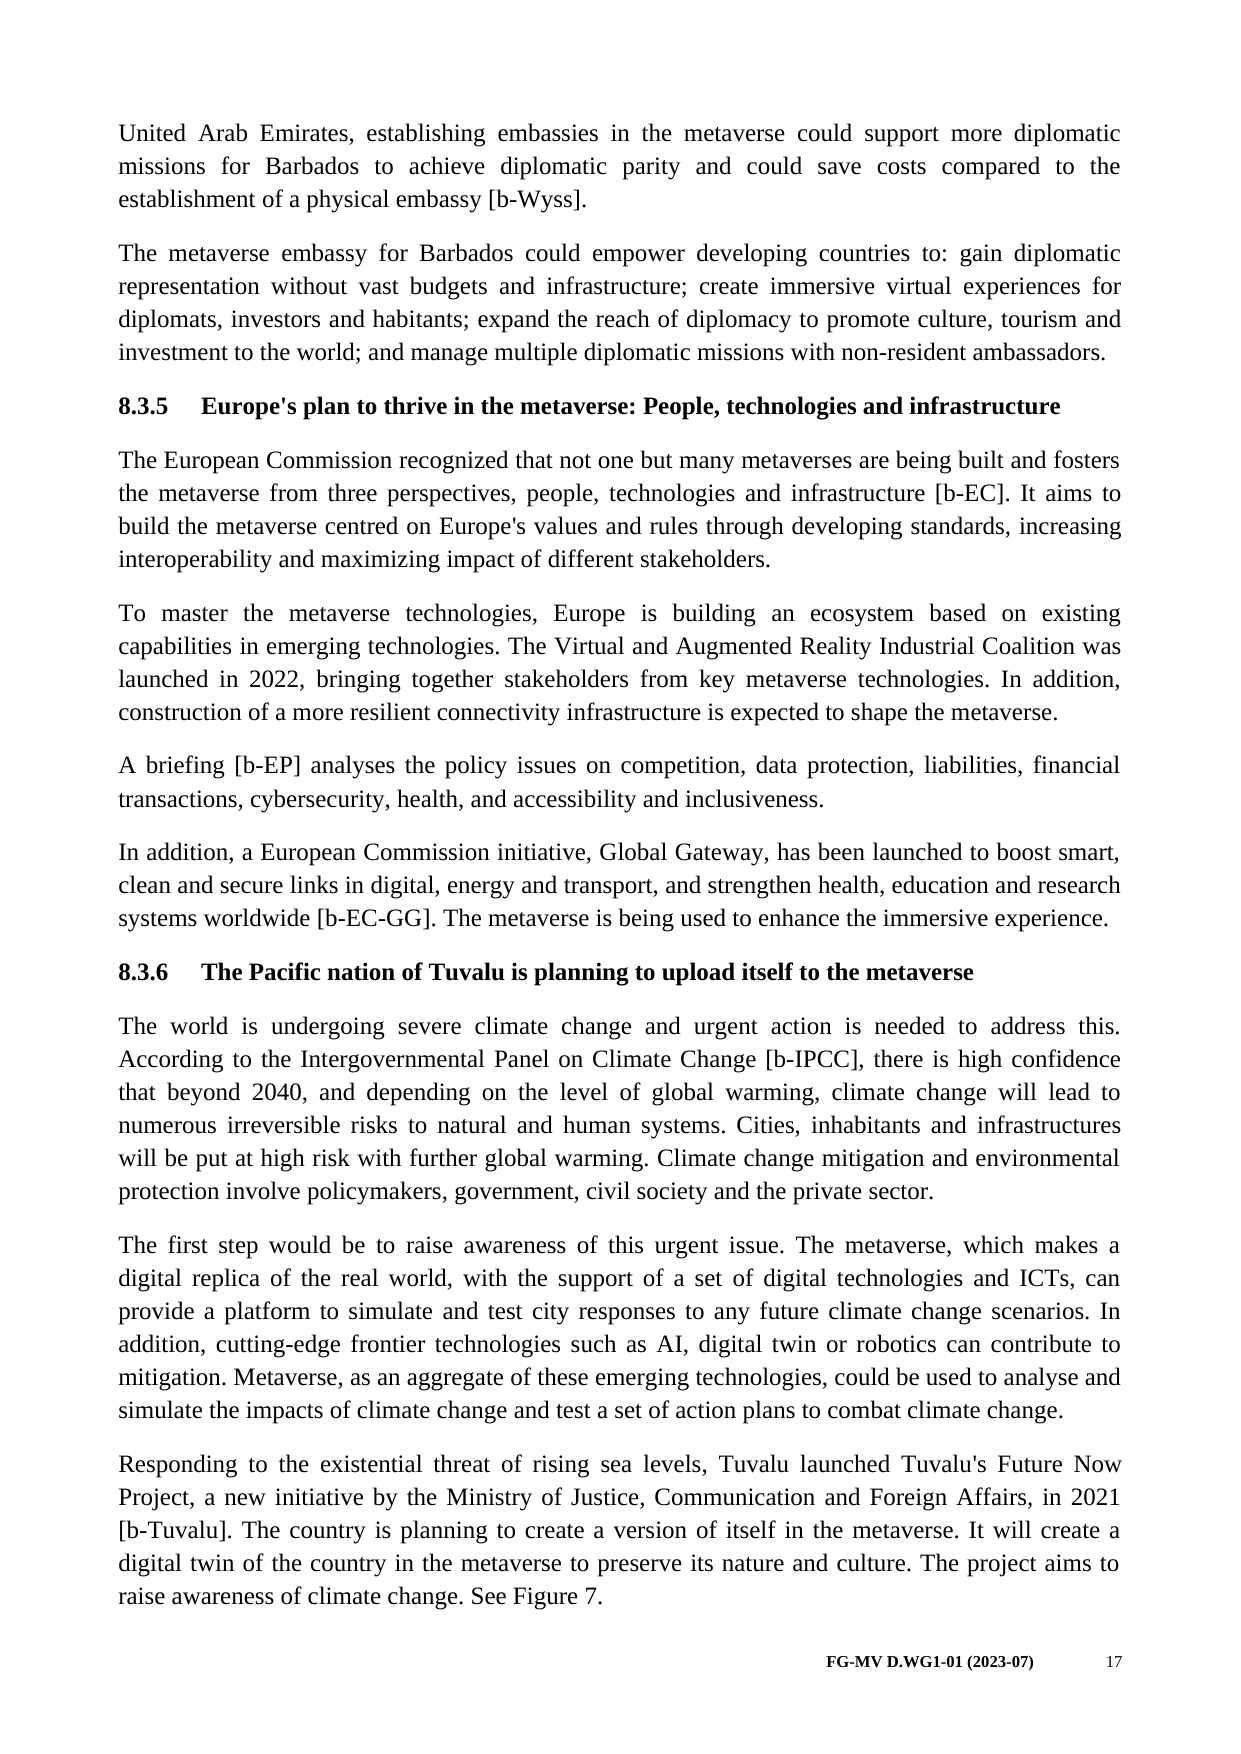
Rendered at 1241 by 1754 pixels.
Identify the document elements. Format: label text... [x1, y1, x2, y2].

subtitle 8.3.5 Europe's plan to thrive in the metaverse: People, technologies and infrastructure [118, 391, 1122, 420]
text The metaverse embassy for Barbados could empower developing countries to: gain diplomatic representation without vast budgets and infrastructure; create immersive virtual experiences for diplomats, investors and habitants; expand the reach of diplomacy to promote culture, tourism and investment to the world; and manage multiple diplomatic missions with non-resident ambassadors. [118, 238, 1122, 366]
text To master the metaverse technologies, Europe is building an ecosystem based on existing capabilities in emerging technologies. The Virtual and Augmented Reality Industrial Coalition was launched in 2022, bringing together stakeholders from key metaverse technologies. In addition, construction of a more resilient connectivity infrastructure is expected to shape the metaverse. [118, 598, 1122, 726]
text Responding to the existential threat of rising sea levels, Tuvalu launched Tuvalu's Future Now Project, a new initiative by the Ministry of Justice, Communication and Foreign Affairs, in 2021 [b-Tuvalu]. The country is planning to create a version of itself in the metaverse. It will create a digital twin of the country in the metaverse to preserve its nature and culture. The project aims to raise awareness of climate change. See Figure 7. [118, 1449, 1122, 1610]
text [118, 118, 1122, 213]
text In addition, a European Commission initiative, Global Gateway, has been launched to boost smart, clean and secure links in digital, energy and transport, and strengthen health, education and research systems worldwide [b-EC-GG]. The metaverse is being used to enhance the immersive experience. [118, 837, 1122, 932]
text The first step would be to raise awareness of this urgent issue. The metaverse, which makes a digital replica of the real world, with the support of a set of digital technologies and ICTs, can provide a platform to simulate and test city responses to any future climate change scenarios. In addition, cutting-edge frontier technologies such as AI, digital twin or robotics can contribute to mitigation. Metaverse, as an aggregate of these emerging technologies, could be used to analyse and simulate the impacts of climate change and test a set of action plans to combat climate change. [118, 1230, 1122, 1424]
subtitle 8.3.6 The Pacific nation of Tuvalu is planning to upload itself to the metaverse [118, 957, 1122, 986]
text The European Commission recognized that not one but many metaverses are being built and fosters the metaverse from three perspectives, people, technologies and infrastructure [b-EC]. It aims to build the metaverse centred on Europe's values and rules through developing standards, increasing interoperability and maximizing impact of different stakeholders. [118, 445, 1122, 573]
text A briefing [b-EP] analyses the policy issues on competition, data protection, liabilities, financial transactions, cybersecurity, health, and accessibility and inclusiveness. [118, 751, 1122, 812]
text The world is undergoing severe climate change and urgent action is needed to address this. According to the Intergovernmental Panel on Climate Change [b-IPCC], there is high confidence that beyond 2040, and depending on the level of global warming, climate change will lead to numerous irreversible risks to natural and human systems. Cities, inhabitants and infrastructures will be put at high risk with further global warming. Climate change mitigation and environmental protection involve policymakers, government, civil society and the private sector. [118, 1011, 1122, 1205]
